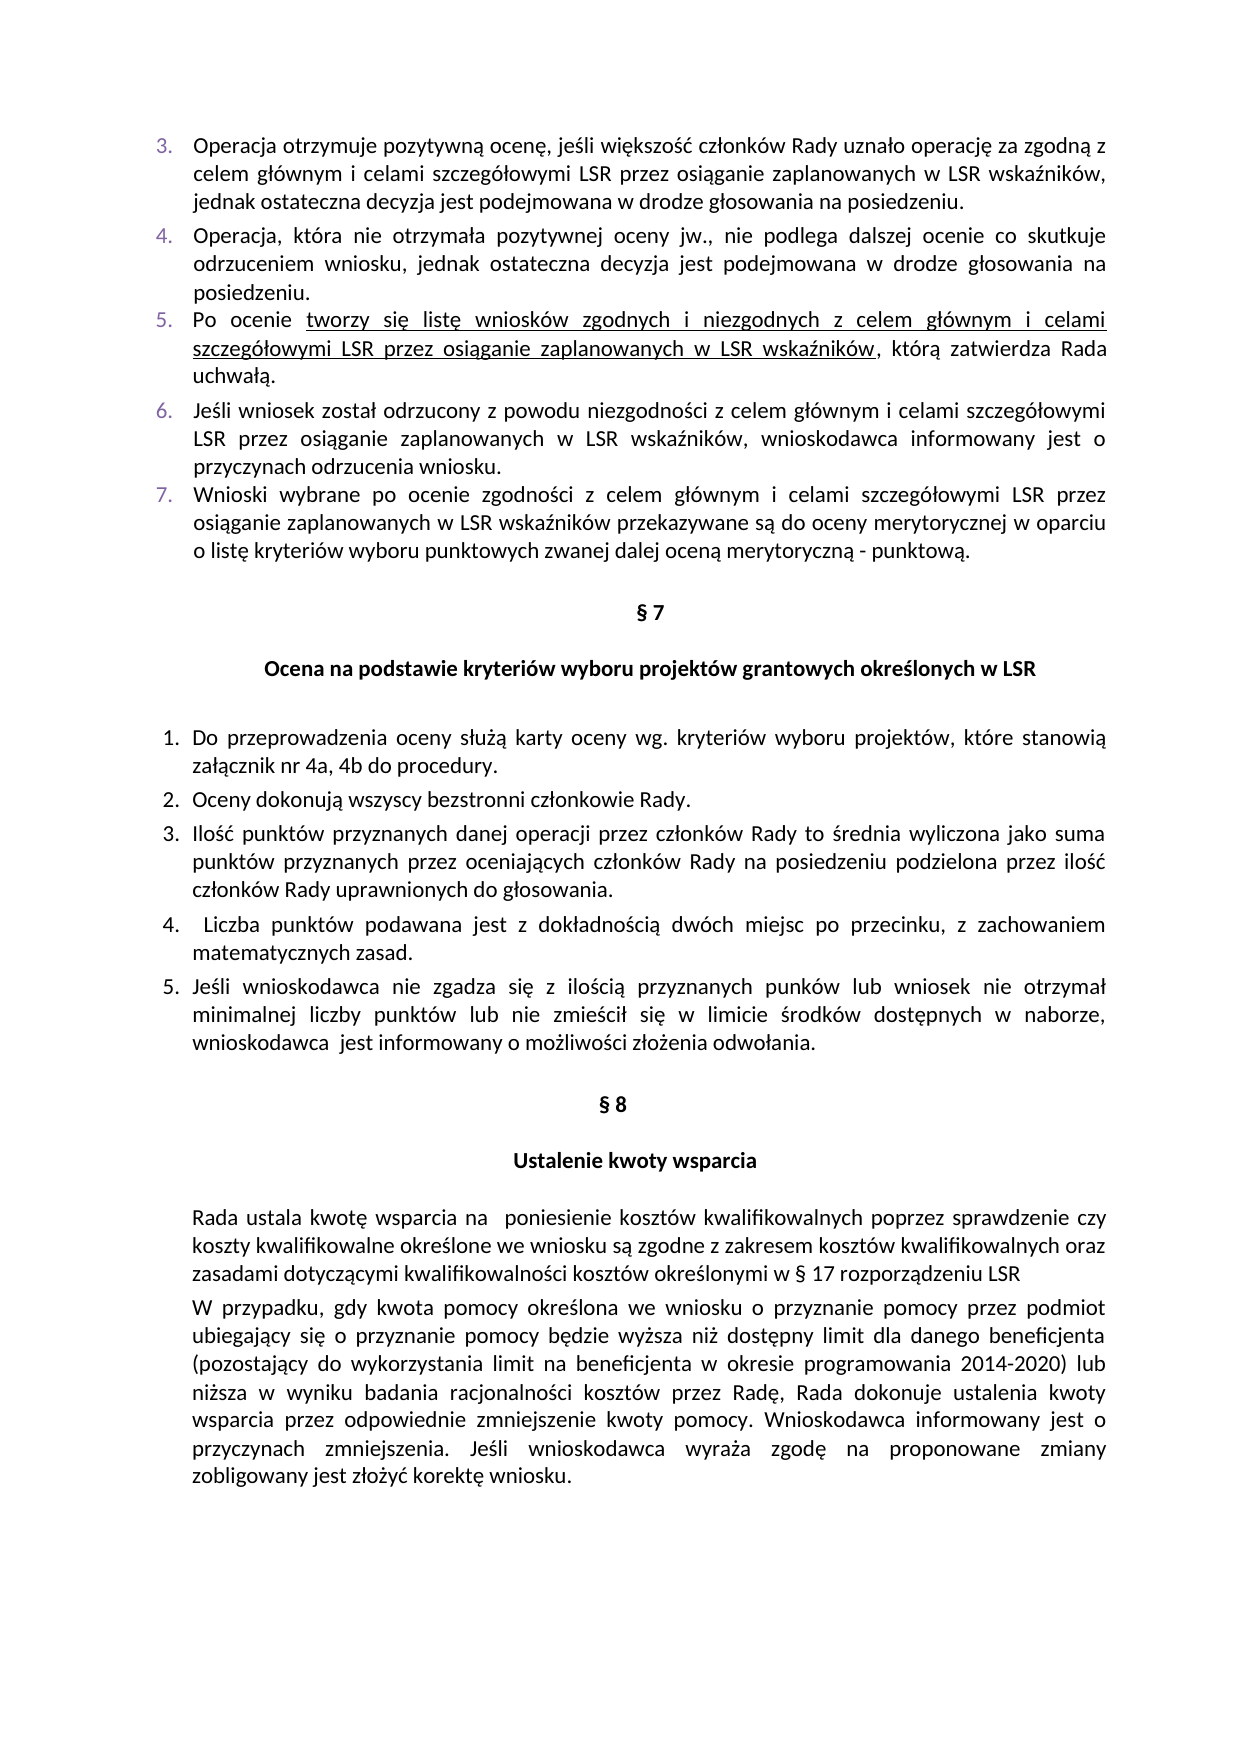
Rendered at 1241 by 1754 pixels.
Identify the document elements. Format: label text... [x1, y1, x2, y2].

text § 7 [193, 598, 1107, 626]
list Jeśli wnioskodawca nie zgadza się z ilością przyznanych punków lub wniosek nie otrzymał minimalnej liczby punktów lub nie zmieścił się w limicie środków dostępnych w naborze, wnioskodawca jest informowany o możliwości złożenia odwołania. [162, 972, 1107, 1056]
text Rada ustala kwotę wsparcia na poniesienie kosztów kwalifikowalnych poprzez sprawdzenie czy koszty kwalifikowalne określone we wniosku są zgodne z zakresem kosztów kwalifikowalnych oraz zasadami dotyczącymi kwalifikowalności kosztów określonymi w § 17 rozporządzeniu LSR [192, 1203, 1107, 1287]
list Jeśli wniosek został odrzucony z powodu niezgodności z celem głównym i celami szczegółowymi LSR przez osiąganie zaplanowanych w LSR wskaźników, wnioskodawca informowany jest o przyczynach odrzucenia wniosku. [156, 396, 1107, 480]
list Operacja, która nie otrzymała pozytywnej oceny jw., nie podlega dalszej ocenie co skutkuje odrzuceniem wniosku, jednak ostateczna decyzja jest podejmowana w drodze głosowania na posiedzeniu. [156, 222, 1107, 306]
list Liczba punktów podawana jest z dokładnością dwóch miejsc po przecinku, z zachowaniem matematycznych zasad. [162, 910, 1107, 966]
list Do przeprowadzenia oceny służą karty oceny wg. kryteriów wyboru projektów, które stanowią załącznik nr 4a, 4b do procedury. [162, 723, 1107, 779]
text Ustalenie kwoty wsparcia [162, 1146, 1107, 1174]
text § 8 [118, 1090, 1107, 1118]
list Operacja otrzymuje pozytywną ocenę, jeśli większość członków Rady uznało operację za zgodną z celem głównym i celami szczegółowymi LSR przez osiąganie zaplanowanych w LSR wskaźników, jednak ostateczna decyzja jest podejmowana w drodze głosowania na posiedzeniu. [156, 131, 1107, 215]
list Po ocenie tworzy się listę wniosków zgodnych i niezgodnych z celem głównym i celami szczegółowymi LSR przez osiąganie zaplanowanych w LSR wskaźników, którą zatwierdza Rada uchwałą. [155, 306, 1107, 390]
text W przypadku, gdy kwota pomocy określona we wniosku o przyznanie pomocy przez podmiot ubiegający się o przyznanie pomocy będzie wyższa niż dostępny limit dla danego beneficjenta (pozostający do wykorzystania limit na beneficjenta w okresie programowania 2014-2020) lub niższa w wyniku badania racjonalności kosztów przez Radę, Rada dokonuje ustalenia kwoty wsparcia przez odpowiednie zmniejszenie kwoty pomocy. Wnioskodawca informowany jest o przyczynach zmniejszenia. Jeśli wnioskodawca wyraża zgodę na proponowane zmiany zobligowany jest złożyć korektę wniosku. [192, 1293, 1107, 1490]
list Oceny dokonują wszyscy bezstronni członkowie Rady. [162, 785, 1107, 813]
list Ilość punktów przyznanych danej operacji przez członków Rady to średnia wyliczona jako suma punktów przyznanych przez oceniających członków Rady na posiedzeniu podzielona przez ilość członków Rady uprawnionych do głosowania. [162, 819, 1107, 903]
list Wnioski wybrane po ocenie zgodności z celem głównym i celami szczegółowymi LSR przez osiąganie zaplanowanych w LSR wskaźników przekazywane są do oceny merytorycznej w oparciu o listę kryteriów wyboru punktowych zwanej dalej oceną merytoryczną - punktową. [156, 480, 1107, 564]
text Ocena na podstawie kryteriów wyboru projektów grantowych określonych w LSR [193, 654, 1107, 682]
